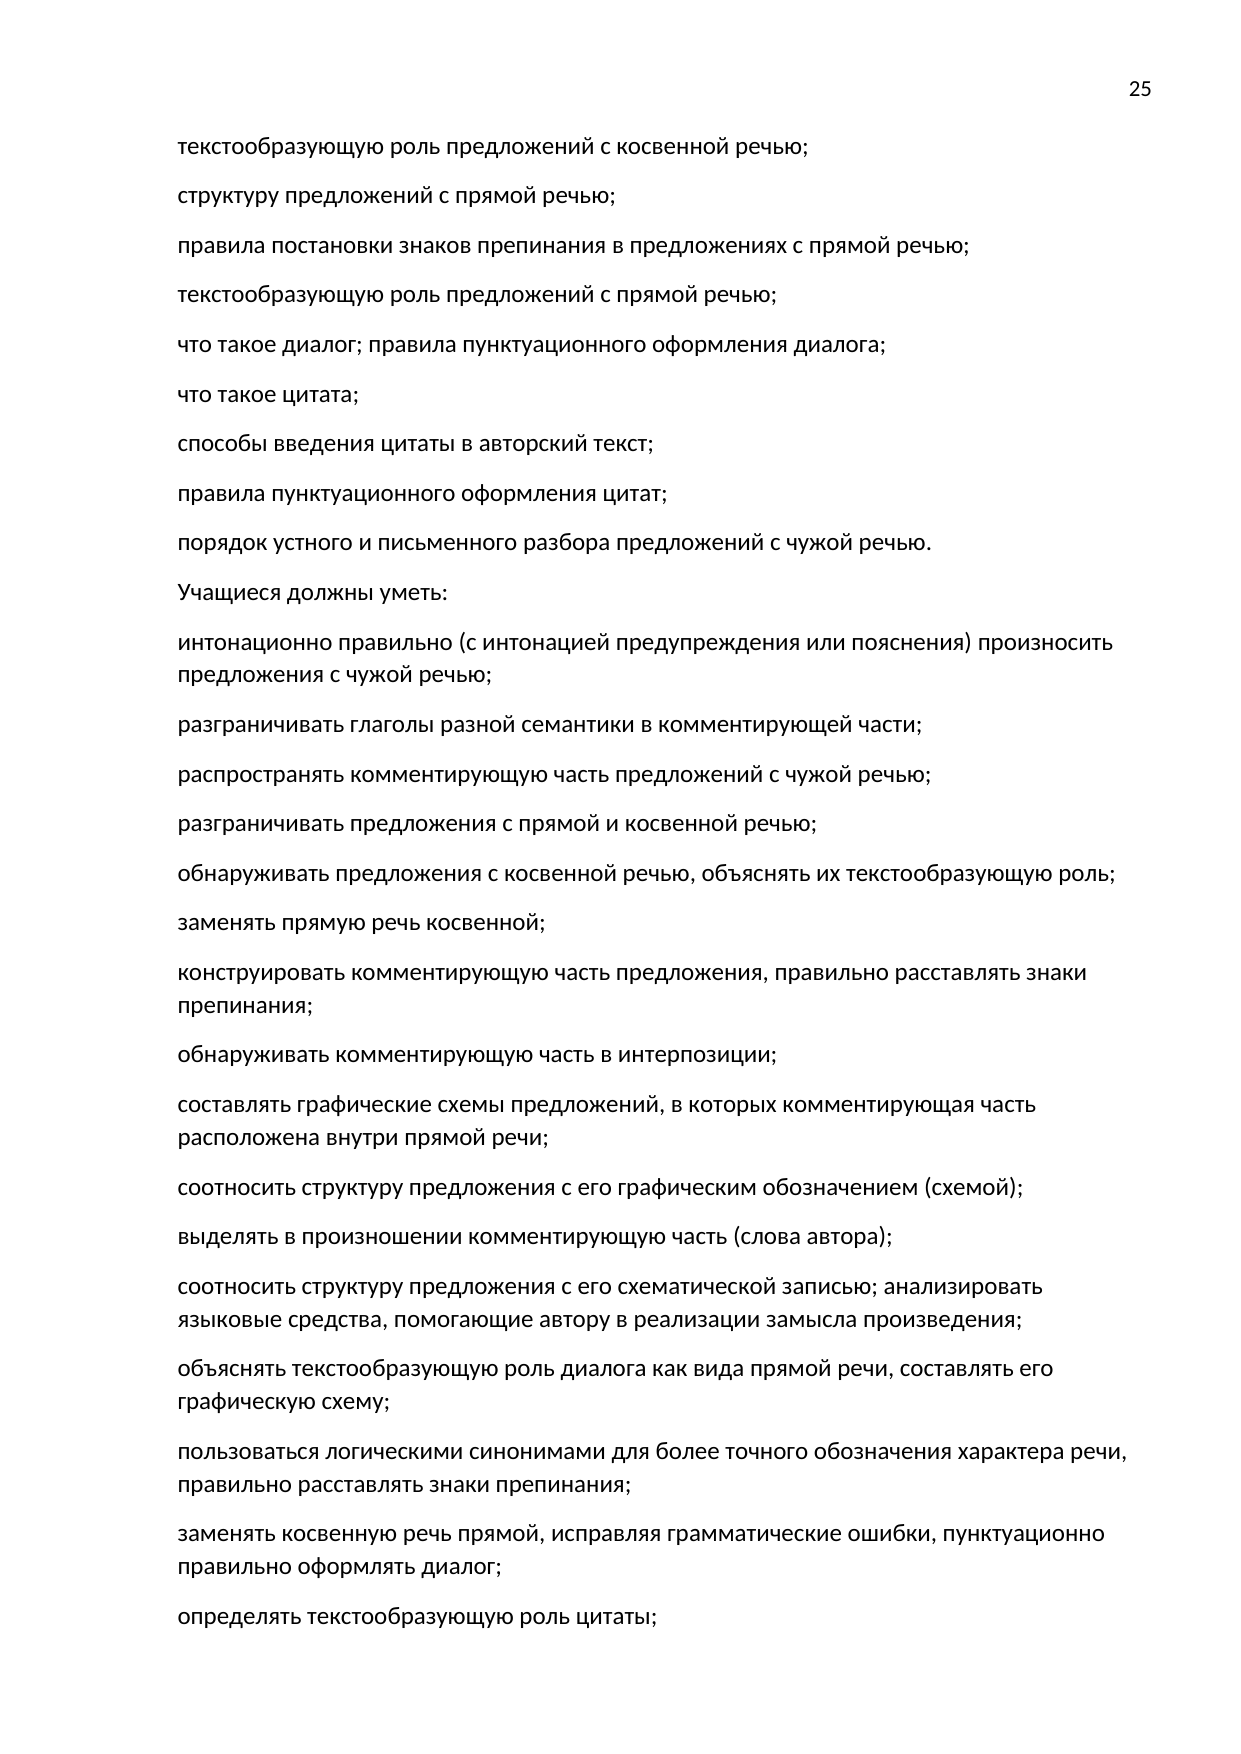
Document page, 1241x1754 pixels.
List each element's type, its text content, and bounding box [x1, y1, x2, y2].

text заменять косвенную речь прямой, исправляя грамматические ошибки, пунктуационно правильно оформлять диалог; [177, 1517, 1152, 1581]
text что такое цитата; [177, 378, 1152, 408]
text заменять прямую речь косвенной; [177, 906, 1152, 937]
text обнаруживать комментирующую часть в интерпозиции; [177, 1038, 1152, 1069]
text текстообразующую роль предложений с косвенной речью; [177, 130, 1152, 160]
text интонационно правильно (с интонацией предупреждения или пояснения) произносить предложения с чужой речью; [177, 626, 1152, 689]
text структуру предложений с прямой речью; [177, 179, 1152, 210]
text конструировать комментирующую часть предложения, правильно расставлять знаки препинания; [177, 956, 1152, 1019]
text объяснять текстообразующую роль диалога как вида прямой речи, составлять его графическую схему; [177, 1352, 1152, 1416]
text соотносить структуру предложения с его графическим обозначением (схемой); [177, 1171, 1152, 1201]
text порядок устного и письменного разбора предложений с чужой речью. [177, 526, 1152, 557]
text правила постановки знаков препинания в предложениях с прямой речью; [177, 229, 1152, 259]
text разграничивать предложения с прямой и косвенной речью; [177, 807, 1152, 838]
text правила пунктуационного оформления цитат; [177, 477, 1152, 507]
text что такое диалог; правила пунктуационного оформления диалога; [177, 328, 1152, 359]
text составлять графические схемы предложений, в которых комментирующая часть расположена внутри прямой речи; [177, 1088, 1152, 1152]
text разграничивать глаголы разной семантики в комментирующей части; [177, 708, 1152, 739]
text соотносить структуру предложения с его схематической записью; анализировать языковые средства, помогающие автору в реализации замысла произведения; [177, 1270, 1152, 1333]
text пользоваться логическими синонимами для более точного обозначения характера речи, правильно расставлять знаки препинания; [177, 1435, 1152, 1498]
text Учащиеся должны уметь: [177, 576, 1152, 607]
text выделять в произношении комментирующую часть (слова автора); [177, 1220, 1152, 1251]
text распространять комментирующую часть предложений с чужой речью; [177, 758, 1152, 788]
text способы введения цитаты в авторский текст; [177, 427, 1152, 458]
text текстообразующую роль предложений с прямой речью; [177, 278, 1152, 309]
text обнаруживать предложения с косвенной речью, объяснять их текстообразующую роль; [177, 857, 1152, 887]
text определять текстообразующую роль цитаты; [177, 1600, 1152, 1630]
